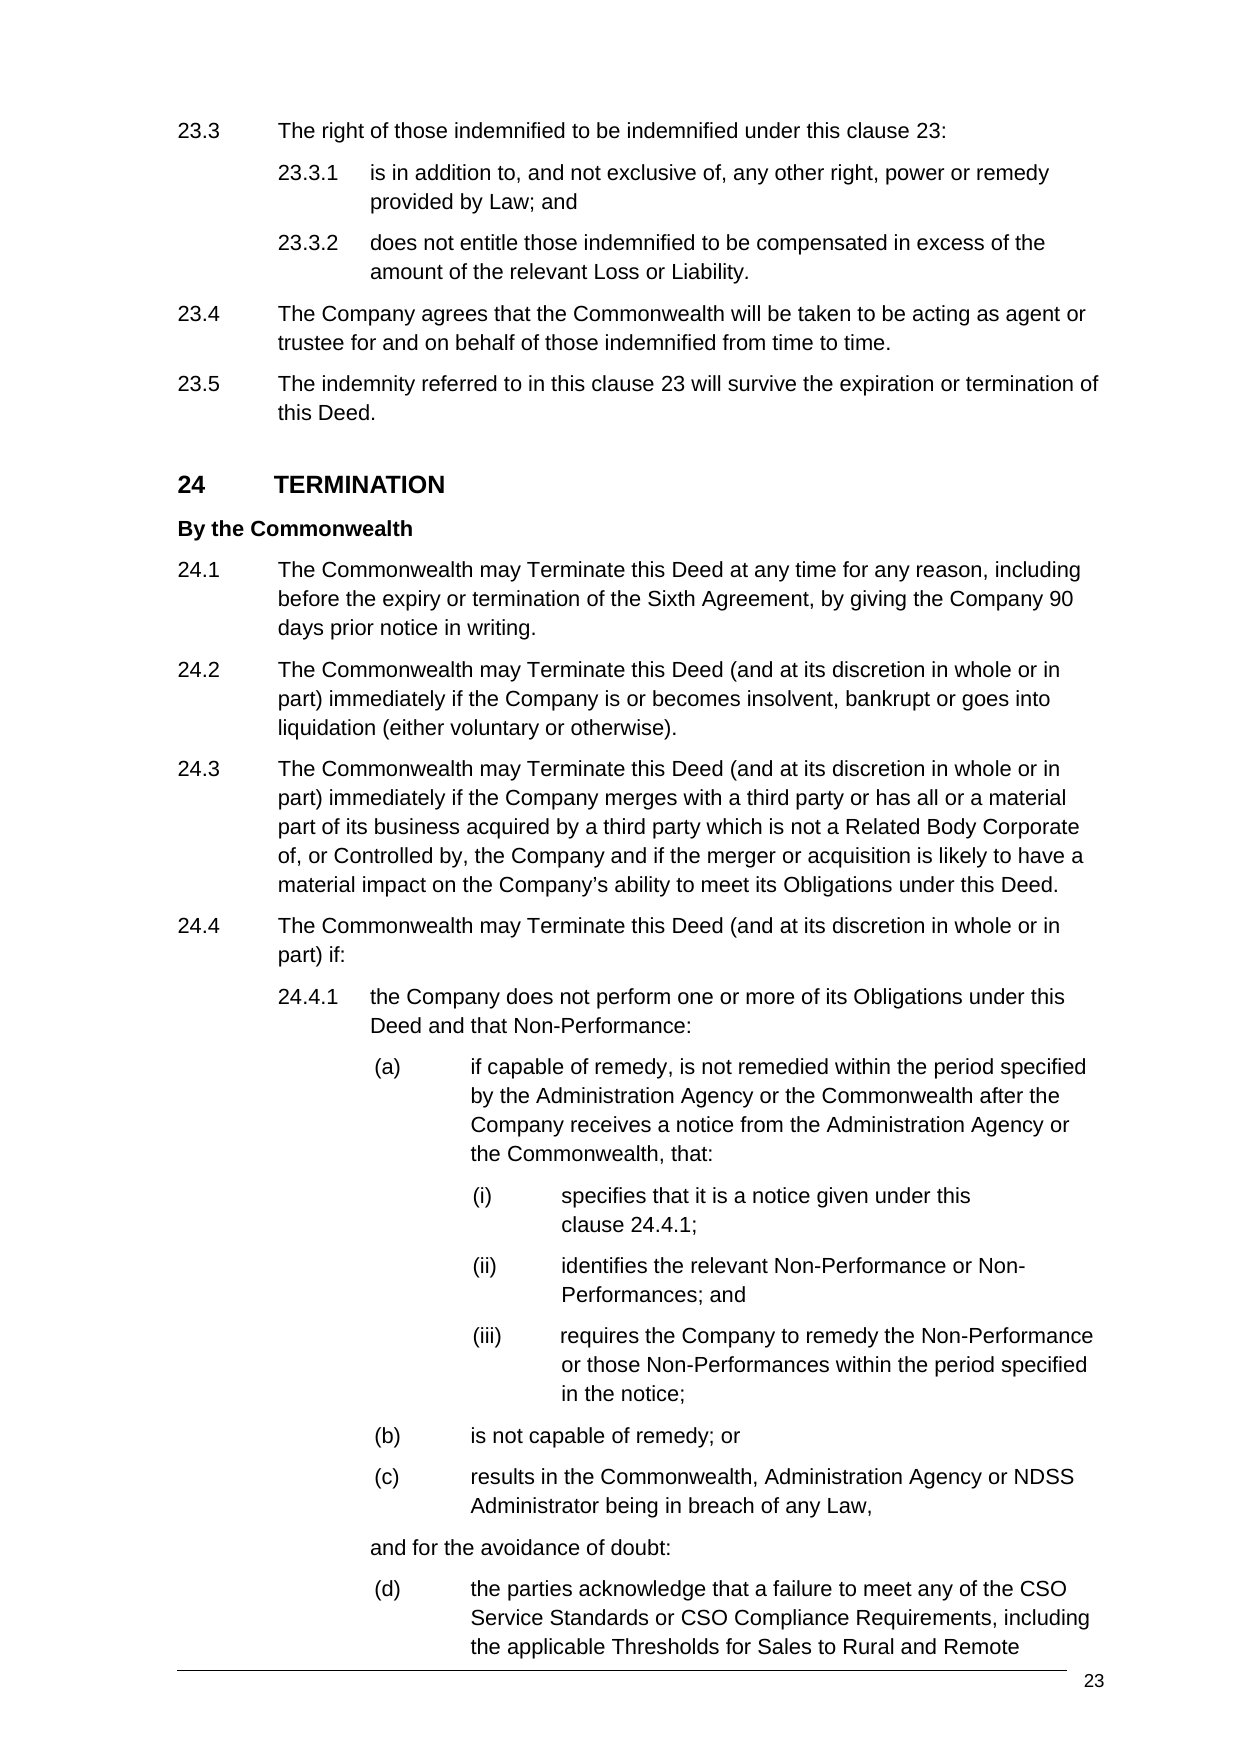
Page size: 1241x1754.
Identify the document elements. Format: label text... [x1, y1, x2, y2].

text The indemnity referred to in this clause 23 will survive the expiration or termination of this Deed. [177, 371, 1104, 425]
list (iii) requires the Company to remedy the Non-Performance or those Non-Performances within the period specified in the notice; [472, 1323, 1104, 1407]
text The Commonwealth may Terminate this Deed at any time for any reason, including before the expiry or termination of the Sixth Agreement, by giving the Company 90 days prior notice in writing. [177, 557, 1104, 641]
text the Company does not perform one or more of its Obligations under this Deed and that Non-Performance: [278, 984, 1104, 1038]
text does not entitle those indemnified to be compensated in excess of the amount of the relevant Loss or Liability. [278, 230, 1104, 284]
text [374, 1576, 1104, 1659]
text if capable of remedy, is not remedied within the period specified by the Administration Agency or the Commonwealth after the Company receives a notice from the Administration Agency or the Commonwealth, that: [374, 1054, 1104, 1166]
list (i) specifies that it is a notice given under this clause 24.4.1; [472, 1183, 1104, 1237]
list and for the avoidance of doubt: [370, 1535, 1104, 1560]
list (ii) identifies the relevant Non-Performance or Non-Performances; and [472, 1253, 1104, 1307]
text The right of those indemnified to be indemnified under this clause 23: [177, 118, 1104, 143]
text The Commonwealth may Terminate this Deed (and at its discretion in whole or in part) immediately if the Company is or becomes insolvent, bankrupt or goes into liquidation (either voluntary or otherwise). [177, 657, 1104, 740]
text The Company agrees that the Commonwealth will be taken to be acting as agent or trustee for and on behalf of those indemnified from time to time. [177, 300, 1104, 354]
text results in the Commonwealth, Administration Agency or NDSS Administrator being in breach of any Law, [374, 1464, 1104, 1518]
subtitle TERMINATION [177, 470, 1104, 499]
text is in addition to, and not exclusive of, any other right, power or remedy provided by Law; and [278, 159, 1104, 214]
text is not capable of remedy; or [374, 1423, 1104, 1448]
text The Commonwealth may Terminate this Deed (and at its discretion in whole or in part) immediately if the Company merges with a third party or has all or a material part of its business acquired by a third party which is not a Related Body Corporate of, or Controlled by, the Company and if the merger or acquisition is likely to have a material impact on the Company’s ability to meet its Obligations under this Deed. [177, 756, 1104, 897]
subtitle By the Commonwealth [177, 516, 1104, 541]
text The Commonwealth may Terminate this Deed (and at its discretion in whole or in part) if: [177, 913, 1104, 968]
